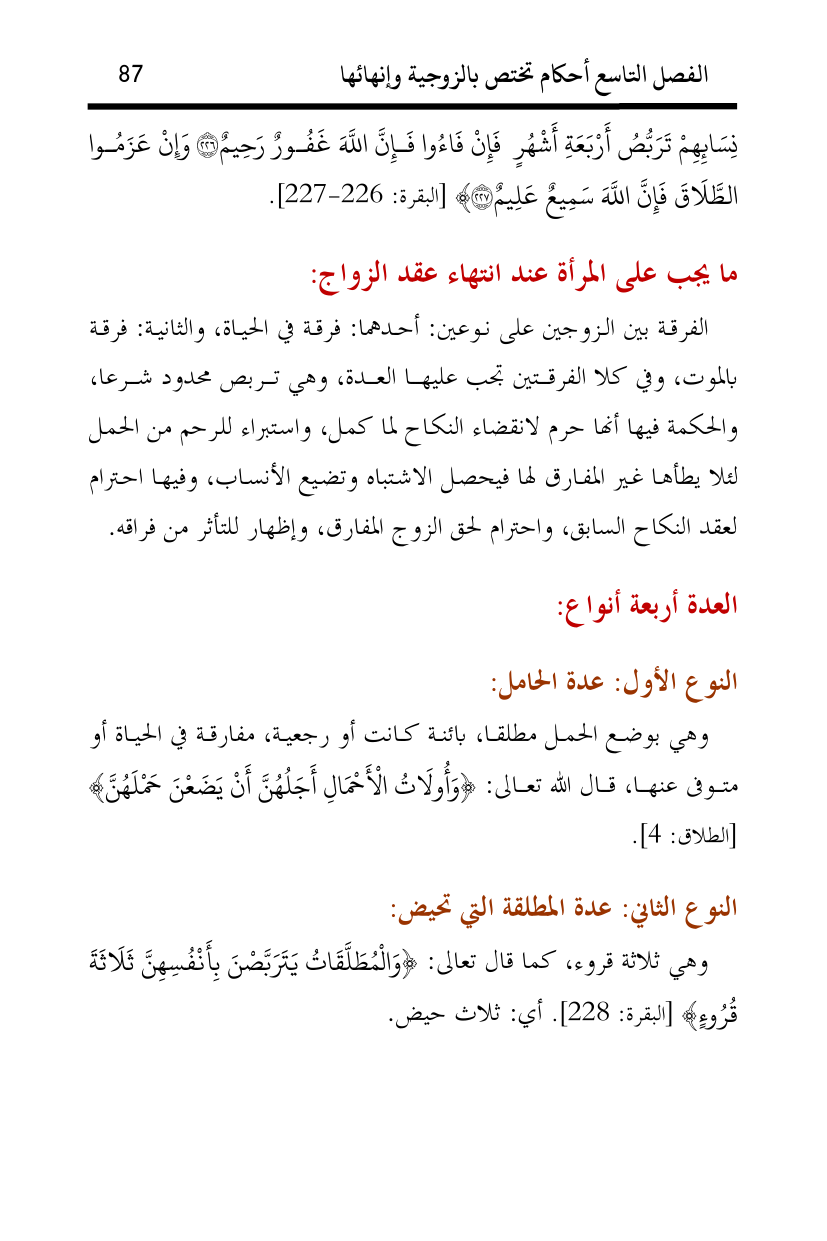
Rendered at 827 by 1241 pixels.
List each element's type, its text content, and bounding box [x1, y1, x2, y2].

text النوع الأول: عدة الحامل: [89, 648, 738, 710]
text ما يجب على المرأة عند انتهاء عقد الزواج: [89, 246, 738, 304]
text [89, 119, 738, 221]
text العدة أربعة أنواع: [89, 578, 738, 635]
text وهي بوضع الحمل مطلقا، بائنة كانت أو رجعية، مفارقة في الحياة أو متوفى عنها، قال الله تعالى: ﴿وَأُولَاتُ الْأَحْمَالِ أَجَلُهُنَّ أَنْ يَضَعْنَ حَمْلَهُنَّ﴾ [الطلاق: 4]. [89, 711, 738, 861]
text وهي ثلاثة قروء، كما قال تعالى: ﴿وَالْمُطَلَّقَاتُ يَتَرَبَّصْنَ بِأَنْفُسِهِنَّ ثَلَاثَةَ قُرُوءٍ﴾ [البقرة: 228]. أي: ثلاث حيض. [89, 937, 738, 1039]
text النوع الثاني: عدة المطلقة التي تحيض: [89, 874, 738, 936]
text الفرقة بين الزوجين على نوعين: أحدهما: فرقة في الحياة، والثانية: فرقة بالموت، وفي كلا الفرقتين تجب عليها العدة، وهي تربص محدود شرعا، والحكمة فيها أنها حرم لانقضاء النكاح لما كمل، واستبراء للرحم من الحمل لئلا يطأها غير المفارق لها فيحصل الاشتباه وتضيع الأنساب، وفيها احترام لعقد النكاح السابق، واحترام لحق الزوج المفارق، وإظهار للتأثر من فراقه. [89, 304, 738, 553]
